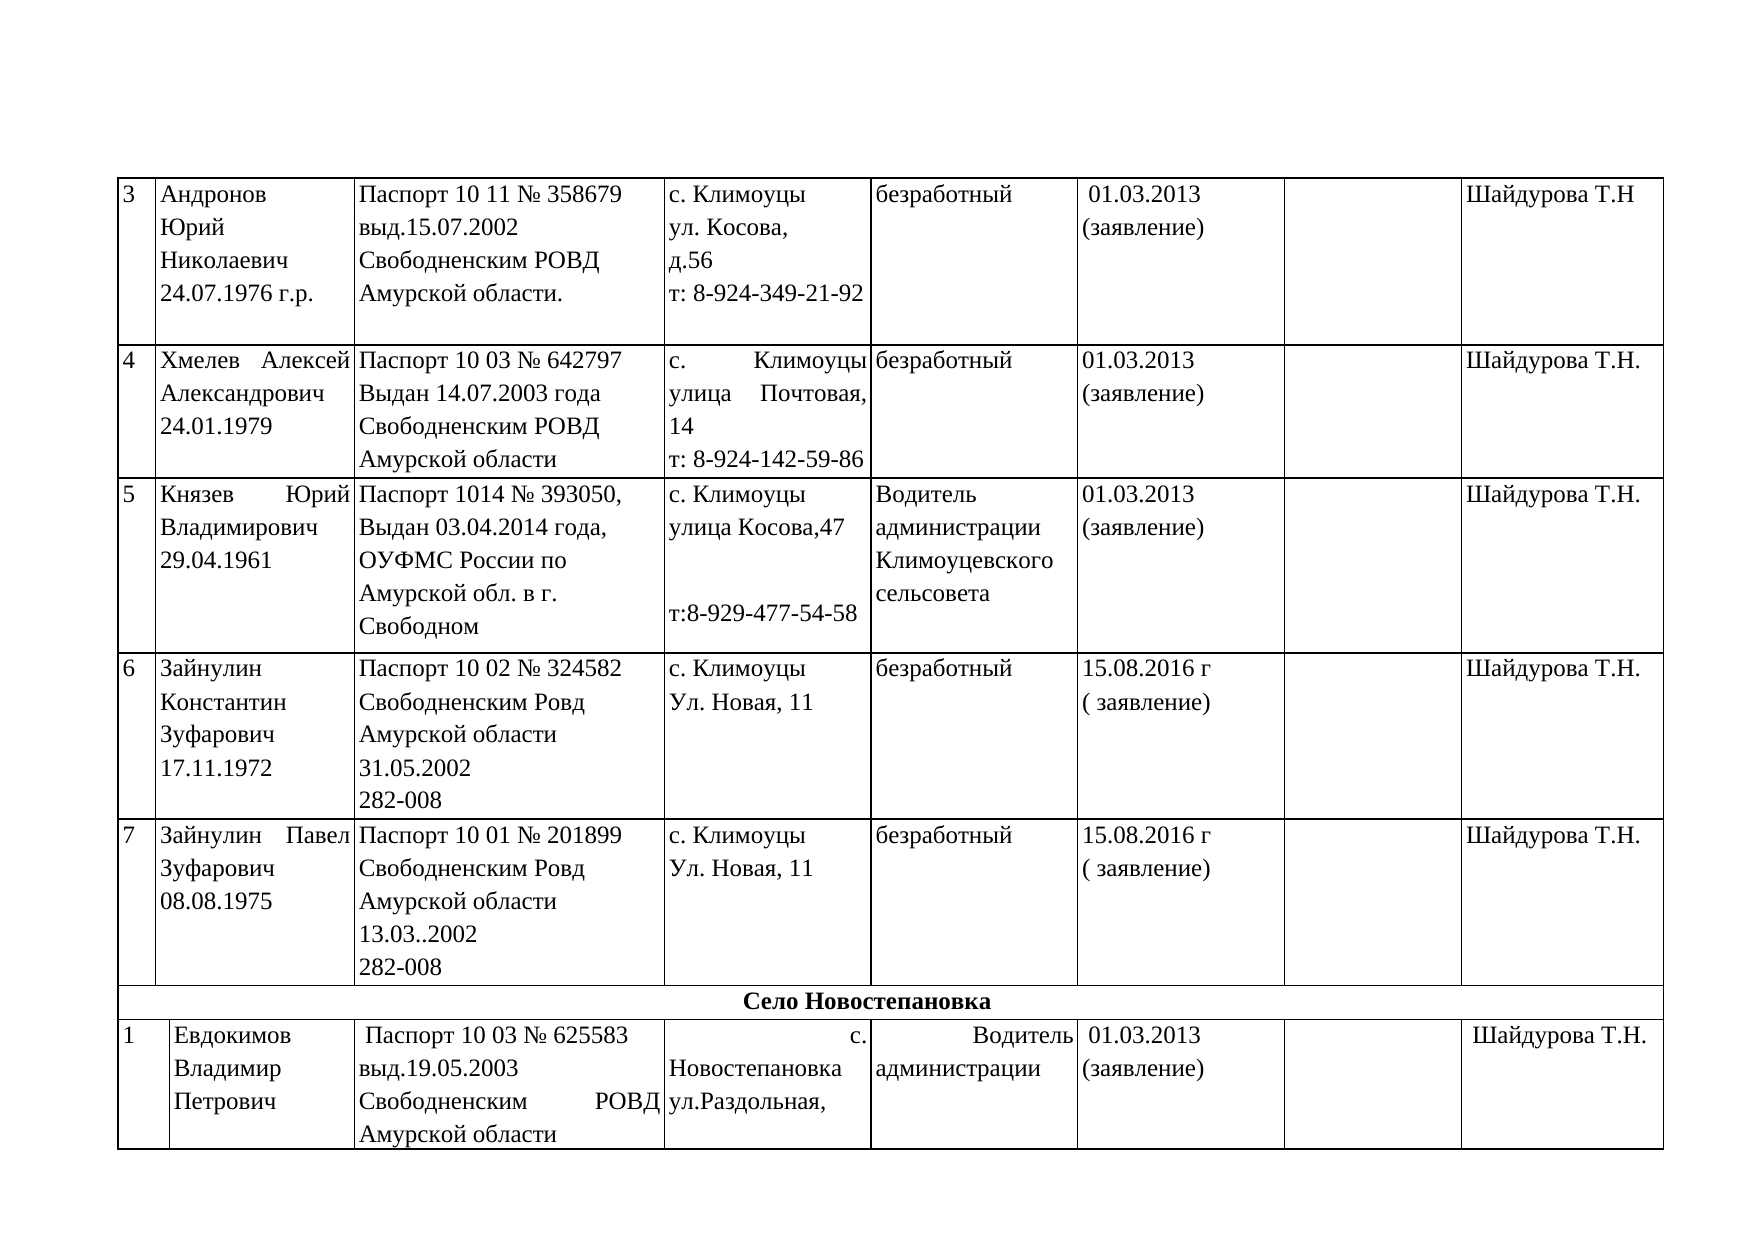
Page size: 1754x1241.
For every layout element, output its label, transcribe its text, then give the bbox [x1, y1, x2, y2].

table_cell Паспорт 10 11 № 358679 выд.15.07.2002 Свободненским РОВД Амурской области. [355, 179, 664, 344]
table_cell [1285, 479, 1461, 652]
table_cell 7 [119, 820, 155, 984]
table_cell 6 [119, 654, 155, 818]
table_cell безработный [872, 346, 1077, 477]
table_cell 3 [119, 179, 155, 344]
table_cell [1285, 179, 1461, 344]
table_cell Шайдурова Т.Н. [1462, 346, 1663, 477]
table_cell Андронов Юрий Николаевич 24.07.1976 г.р. [156, 179, 354, 344]
table_cell [1285, 820, 1461, 984]
table_cell Паспорт 1014 № 393050, Выдан 03.04.2014 года, ОУФМС России по Амурской обл. в г. Свободном [355, 479, 664, 652]
table_cell 01.03.2013 (заявление) [1078, 346, 1284, 477]
table_cell Водитель администрации Климоуцевского сельсовета [872, 479, 1077, 652]
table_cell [170, 1020, 354, 1148]
table_cell с. Климоуцы улица Косова,47 т:8-929-477-54-58 [665, 479, 870, 652]
table_cell 15.08.2016 г ( заявление) [1078, 654, 1284, 818]
table_cell безработный [872, 820, 1077, 984]
table_cell 1 [119, 1020, 169, 1148]
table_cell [665, 1020, 870, 1148]
table_cell [1285, 1020, 1461, 1148]
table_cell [1078, 179, 1284, 344]
table_cell 15.08.2016 г ( заявление) [1078, 820, 1284, 984]
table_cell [1078, 1020, 1284, 1148]
table_cell Шайдурова Т.Н. [1462, 820, 1663, 984]
table_cell с. Климоуцы Ул. Новая, 11 [665, 654, 870, 818]
table_cell с. Климоуцы ул. Косова, д.56 т: 8-924-349-21-92 [665, 179, 870, 344]
table_cell 01.03.2013 (заявление) [1078, 479, 1284, 652]
table_cell с. Климоуцы Ул. Новая, 11 [665, 820, 870, 984]
table_cell Шайдурова Т.Н [1462, 179, 1663, 344]
table_cell безработный [872, 654, 1077, 818]
table_cell Паспорт 10 03 № 642797 Выдан 14.07.2003 года Свободненским РОВД Амурской области [355, 346, 664, 477]
table_cell Шайдурова Т.Н. [1462, 1020, 1663, 1148]
table_cell Село Новостепановка [119, 986, 1663, 1019]
table_cell Зайнулин Павел Зуфарович 08.08.1975 [156, 820, 354, 984]
table_cell с. Климоуцы улица Почтовая, 14 т: 8-924-142-59-86 [665, 346, 870, 477]
table_cell Зайнулин Константин Зуфарович 17.11.1972 [156, 654, 354, 818]
table_cell Паспорт 10 01 № 201899 Свободненским Ровд Амурской области 13.03..2002 282-008 [355, 820, 664, 984]
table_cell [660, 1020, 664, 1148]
table_cell Шайдурова Т.Н. [1462, 654, 1663, 818]
table_cell Шайдурова Т.Н. [1462, 479, 1663, 652]
table_cell Паспорт 10 02 № 324582 Свободненским Ровд Амурской области 31.05.2002 282-008 [355, 654, 664, 818]
table_cell 5 [119, 479, 155, 652]
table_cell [872, 1020, 1077, 1148]
table_cell Князев Юрий Владимирович 29.04.1961 [156, 479, 354, 652]
table_cell 4 [119, 346, 155, 477]
table_cell [1285, 346, 1461, 477]
table_cell безработный [872, 179, 1077, 344]
table_cell Хмелев Алексей Александрович 24.01.1979 [156, 346, 354, 477]
table_cell [1285, 654, 1461, 818]
